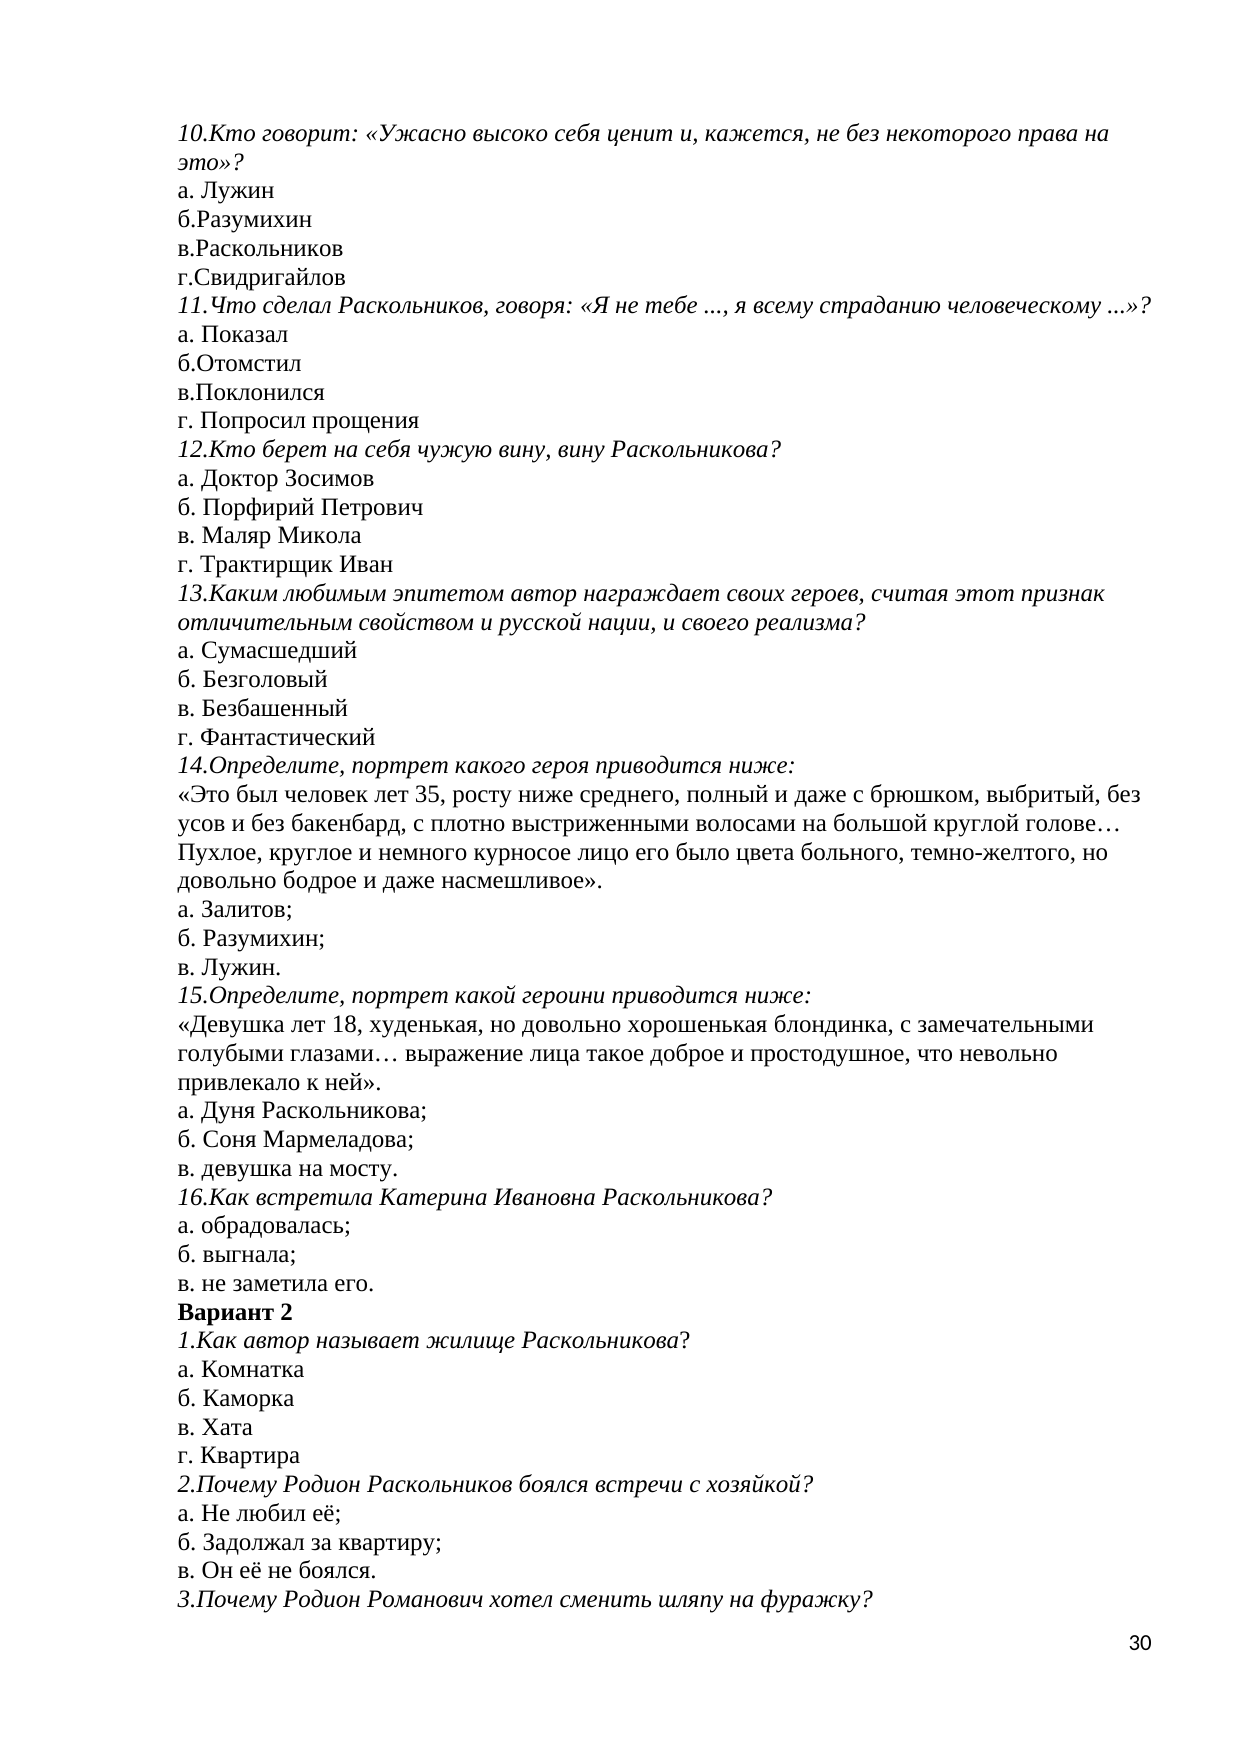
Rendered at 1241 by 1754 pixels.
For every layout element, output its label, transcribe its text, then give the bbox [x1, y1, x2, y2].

text б.Отомстил [177, 348, 1152, 377]
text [177, 1498, 1152, 1613]
text в.Раскольников [177, 233, 1152, 262]
text в. девушка на мосту. [177, 1153, 1152, 1182]
text Вариант 2 [177, 1297, 1152, 1326]
text б. Безголовый [177, 664, 1152, 693]
text в. Маляр Микола [177, 521, 1152, 549]
text в. Лужин. [177, 952, 1152, 981]
text 12.Кто берет на себя чужую вину, вину Раскольникова? [177, 434, 1152, 463]
text «Это был человек лет 35, росту ниже среднего, полный и даже с брюшком, выбритый, без усов и без бакенбард, с плотно выстриженными волосами на большой круглой голове… Пухлое, круглое и немного курносое лицо его было цвета больного, темно-желтого, но довольно бодрое и даже насмешливое». [177, 779, 1152, 894]
text 11.Что сделал Раскольников, говоря: «Я не тебе ..., я всему страданию человеческому ...»? [177, 291, 1152, 319]
text а. Доктор Зосимов [177, 463, 1152, 492]
text б.Разумихин [177, 204, 1152, 233]
text а. Залитов; [177, 894, 1152, 923]
text в. Безбашенный [177, 693, 1152, 722]
text а. Лужин [177, 176, 1152, 204]
text 10.Кто говорит: «Ужасно высоко себя ценит и, кажется, не без некоторого права на это»? [177, 118, 1152, 176]
text 13.Каким любимым эпитетом автор награждает своих героев, считая этот признак отличительным свойством и русской нации, и своего реализма? [177, 578, 1152, 636]
text а. Показал [177, 319, 1152, 348]
text г. Трактирщик Иван [177, 549, 1152, 578]
text б. Порфирий Петрович [177, 492, 1152, 521]
text б. Соня Мармеладова; [177, 1124, 1152, 1153]
text г. Попросил прощения [177, 406, 1152, 434]
text «Девушка лет 18, худенькая, но довольно хорошенькая блондинка, с замечательными голубыми глазами… выражение лица такое доброе и простодушное, что невольно привлекало к ней». [177, 1009, 1152, 1096]
text а. Дуня Раскольникова; [177, 1096, 1152, 1124]
text 16.Как встретила Катерина Ивановна Раскольникова? а. обрадовалась; б. выгнала; в. не заметила его. [177, 1182, 1152, 1297]
text 1.Как автор называет жилище Раскольникова? а. Комнатка б. Каморка в. Хата г. Квартира 2.Почему Родион Раскольников боялся встречи с хозяйкой? [177, 1326, 1152, 1498]
text г.Свидригайлов [177, 262, 1152, 291]
text 15.Определите, портрет какой героини приводится ниже: [177, 981, 1152, 1009]
text а. Сумасшедший [177, 636, 1152, 664]
text в.Поклонился [177, 377, 1152, 406]
text 14.Определите, портрет какого героя приводится ниже: [177, 751, 1152, 779]
text г. Фантастический [177, 722, 1152, 751]
text б. Разумихин; [177, 923, 1152, 952]
